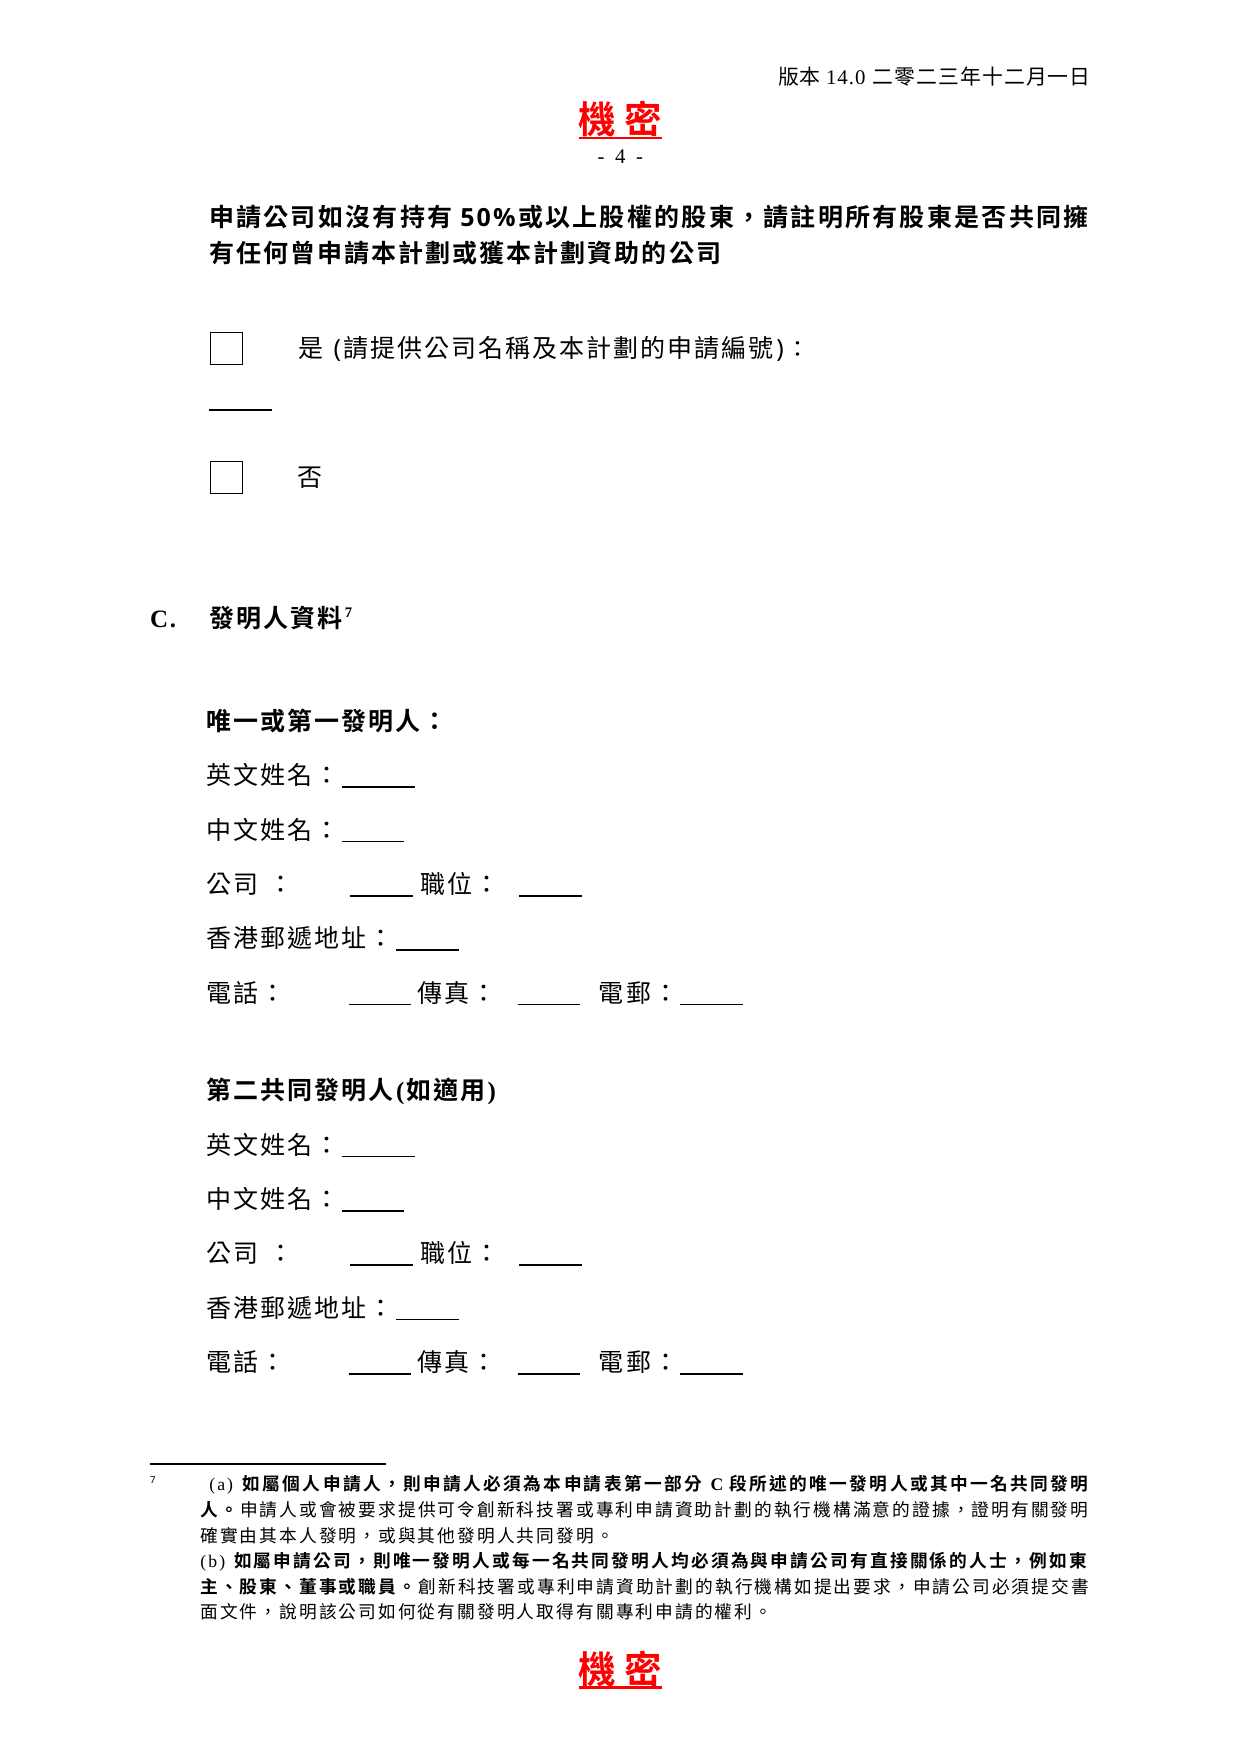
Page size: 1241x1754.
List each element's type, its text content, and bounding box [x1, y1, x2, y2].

text 中文姓名： [150, 1179, 1090, 1216]
text C. 發明人資料 [150, 598, 1090, 635]
text 香港郵遞地址： [150, 1288, 1090, 1324]
text 中文姓名： [150, 810, 1090, 846]
text 公司 ： 職位： [150, 864, 1090, 901]
text 英文姓名： [150, 756, 1090, 792]
text 公司 ： 職位： [150, 1234, 1090, 1270]
text 第二共同發明人(如適用) [150, 1071, 1090, 1107]
text 電話： 傳真： 電郵： [150, 973, 1090, 1009]
text 唯一或第一發明人： [150, 701, 1090, 738]
text 英文姓名： [150, 1125, 1090, 1161]
text 否 [209, 458, 1090, 494]
text 電話： 傳真： 電郵： [150, 1343, 1090, 1379]
text 香港郵遞地址： [150, 919, 1090, 955]
text 申請公司如沒有持有50%或以上股權的股東，請註明所有股東是否共同擁有任何曾申請本計劃或獲本計劃資助的公司 [209, 197, 1090, 269]
text 是 (請提供公司名稱及本計劃的申請編號)： [209, 328, 1090, 365]
